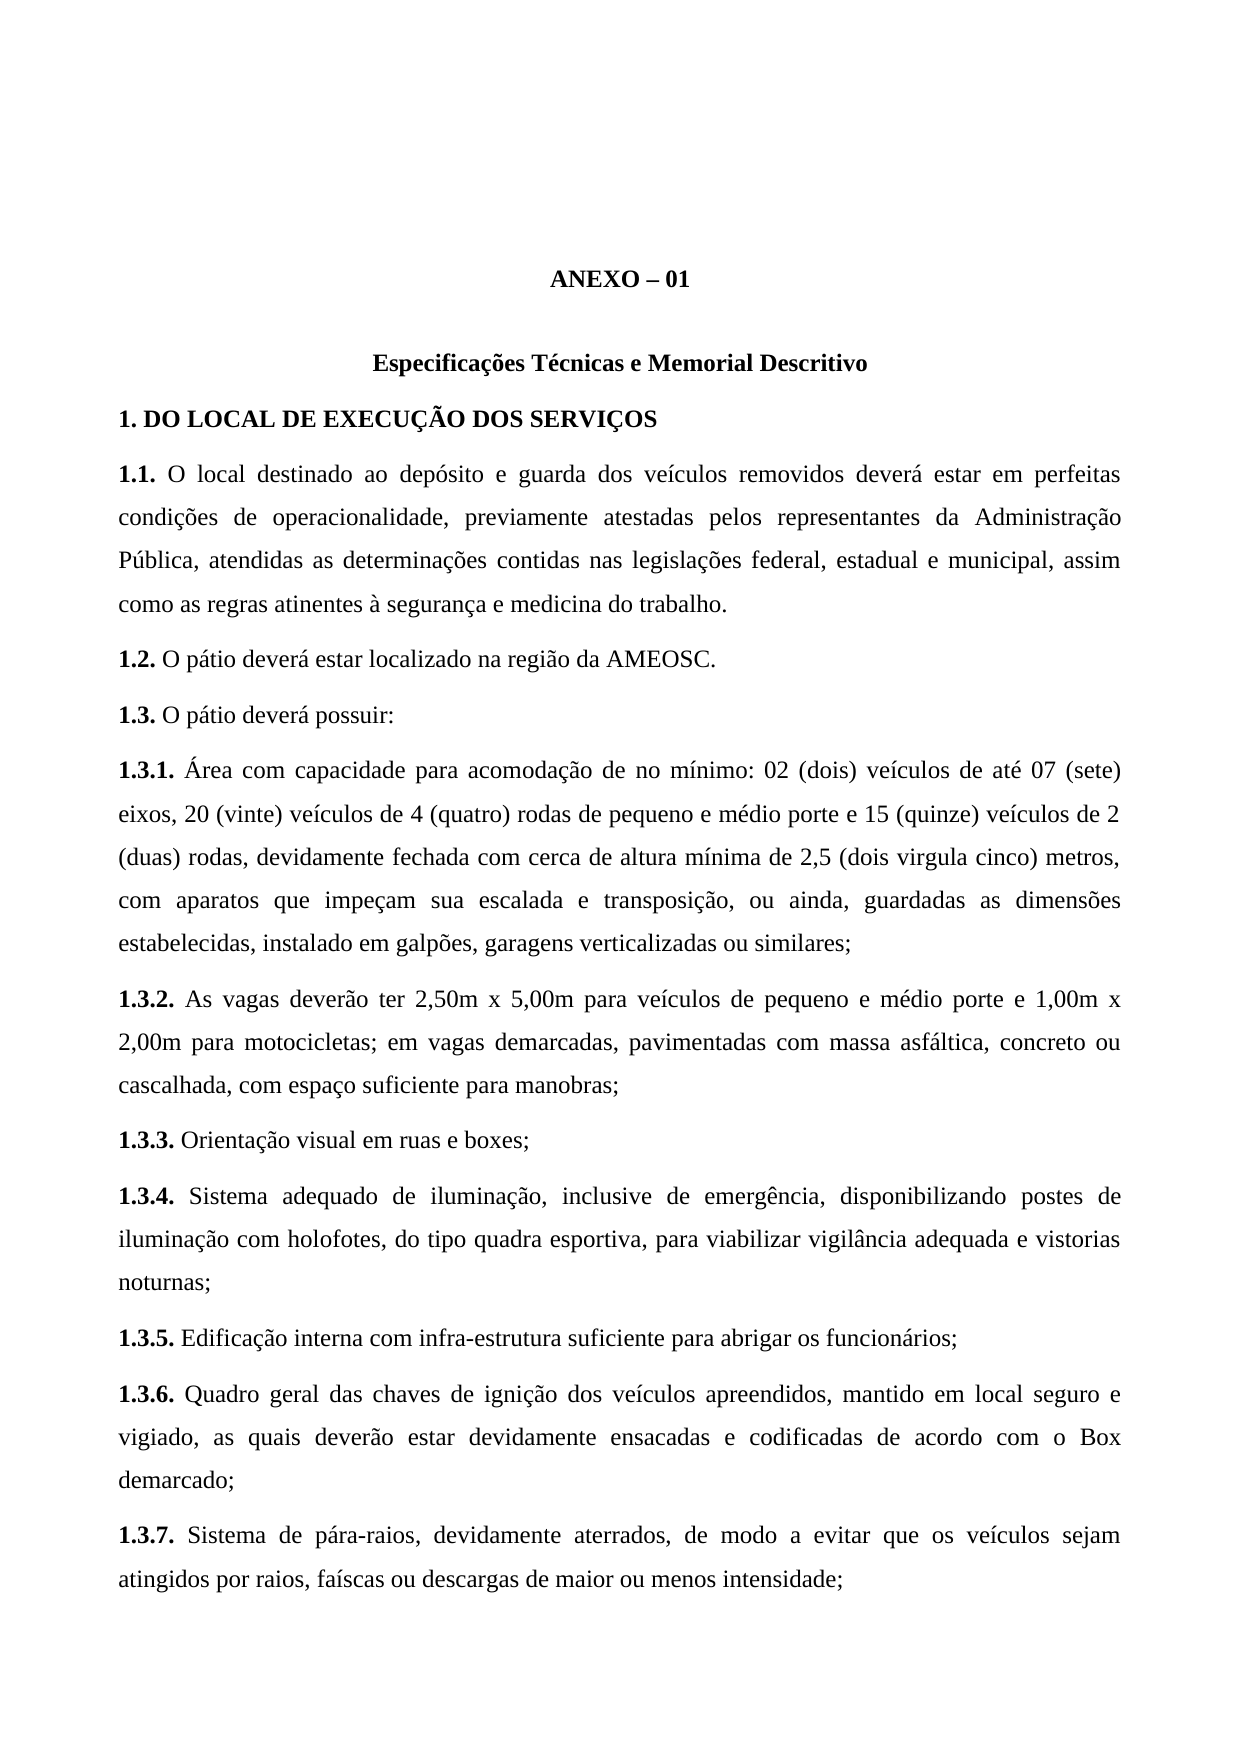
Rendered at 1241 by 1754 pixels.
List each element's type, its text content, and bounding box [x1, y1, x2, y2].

text 1.3.5. Edificação interna com infra-estrutura suficiente para abrigar os funcionários; [118, 1323, 1122, 1352]
text 1.2. O pátio deverá estar localizado na região da AMEOSC. [118, 644, 1122, 673]
text 1.3. O pátio deverá possuir: [118, 700, 1122, 729]
text 1.1. O local destinado ao depósito e guarda dos veículos removidos deverá estar em perfeitas condições de operacionalidade, previamente atestadas pelos representantes da Administração Pública, atendidas as determinações contidas nas legislações federal, estadual e municipal, assim como as regras atinentes à segurança e medicina do trabalho. [118, 459, 1122, 617]
text ANEXO – 01 [118, 264, 1122, 292]
text 1.3.6. Quadro geral das chaves de ignição dos veículos apreendidos, mantido em local seguro e vigiado, as quais deverão estar devidamente ensacadas e codificadas de acordo com o Box demarcado; [118, 1379, 1122, 1494]
text 1.3.4. Sistema adequado de iluminação, inclusive de emergência, disponibilizando postes de iluminação com holofotes, do tipo quadra esportiva, para viabilizar vigilância adequada e vistorias noturnas; [118, 1181, 1122, 1296]
text 1. DO LOCAL DE EXECUÇÃO DOS SERVIÇOS [118, 404, 1122, 432]
text 1.3.7. Sistema de pára-raios, devidamente aterrados, de modo a evitar que os veículos sejam atingidos por raios, faíscas ou descargas de maior ou menos intensidade; [118, 1521, 1122, 1592]
text 1.3.1. Área com capacidade para acomodação de no mínimo: 02 (dois) veículos de até 07 (sete) eixos, 20 (vinte) veículos de 4 (quatro) rodas de pequeno e médio porte e 15 (quinze) veículos de 2 (duas) rodas, devidamente fechada com cerca de altura mínima de 2,5 (dois virgula cinco) metros, com aparatos que impeçam sua escalada e transposição, ou ainda, guardadas as dimensões estabelecidas, instalado em galpões, garagens verticalizadas ou similares; [118, 756, 1122, 957]
text 1.3.3. Orientação visual em ruas e boxes; [118, 1126, 1122, 1154]
text 1.3.2. As vagas deverão ter 2,50m x 5,00m para veículos de pequeno e médio porte e 1,00m x 2,00m para motocicletas; em vagas demarcadas, pavimentadas com massa asfáltica, concreto ou cascalhada, com espaço suficiente para manobras; [118, 984, 1122, 1099]
text Especificações Técnicas e Memorial Descritivo [118, 348, 1122, 377]
